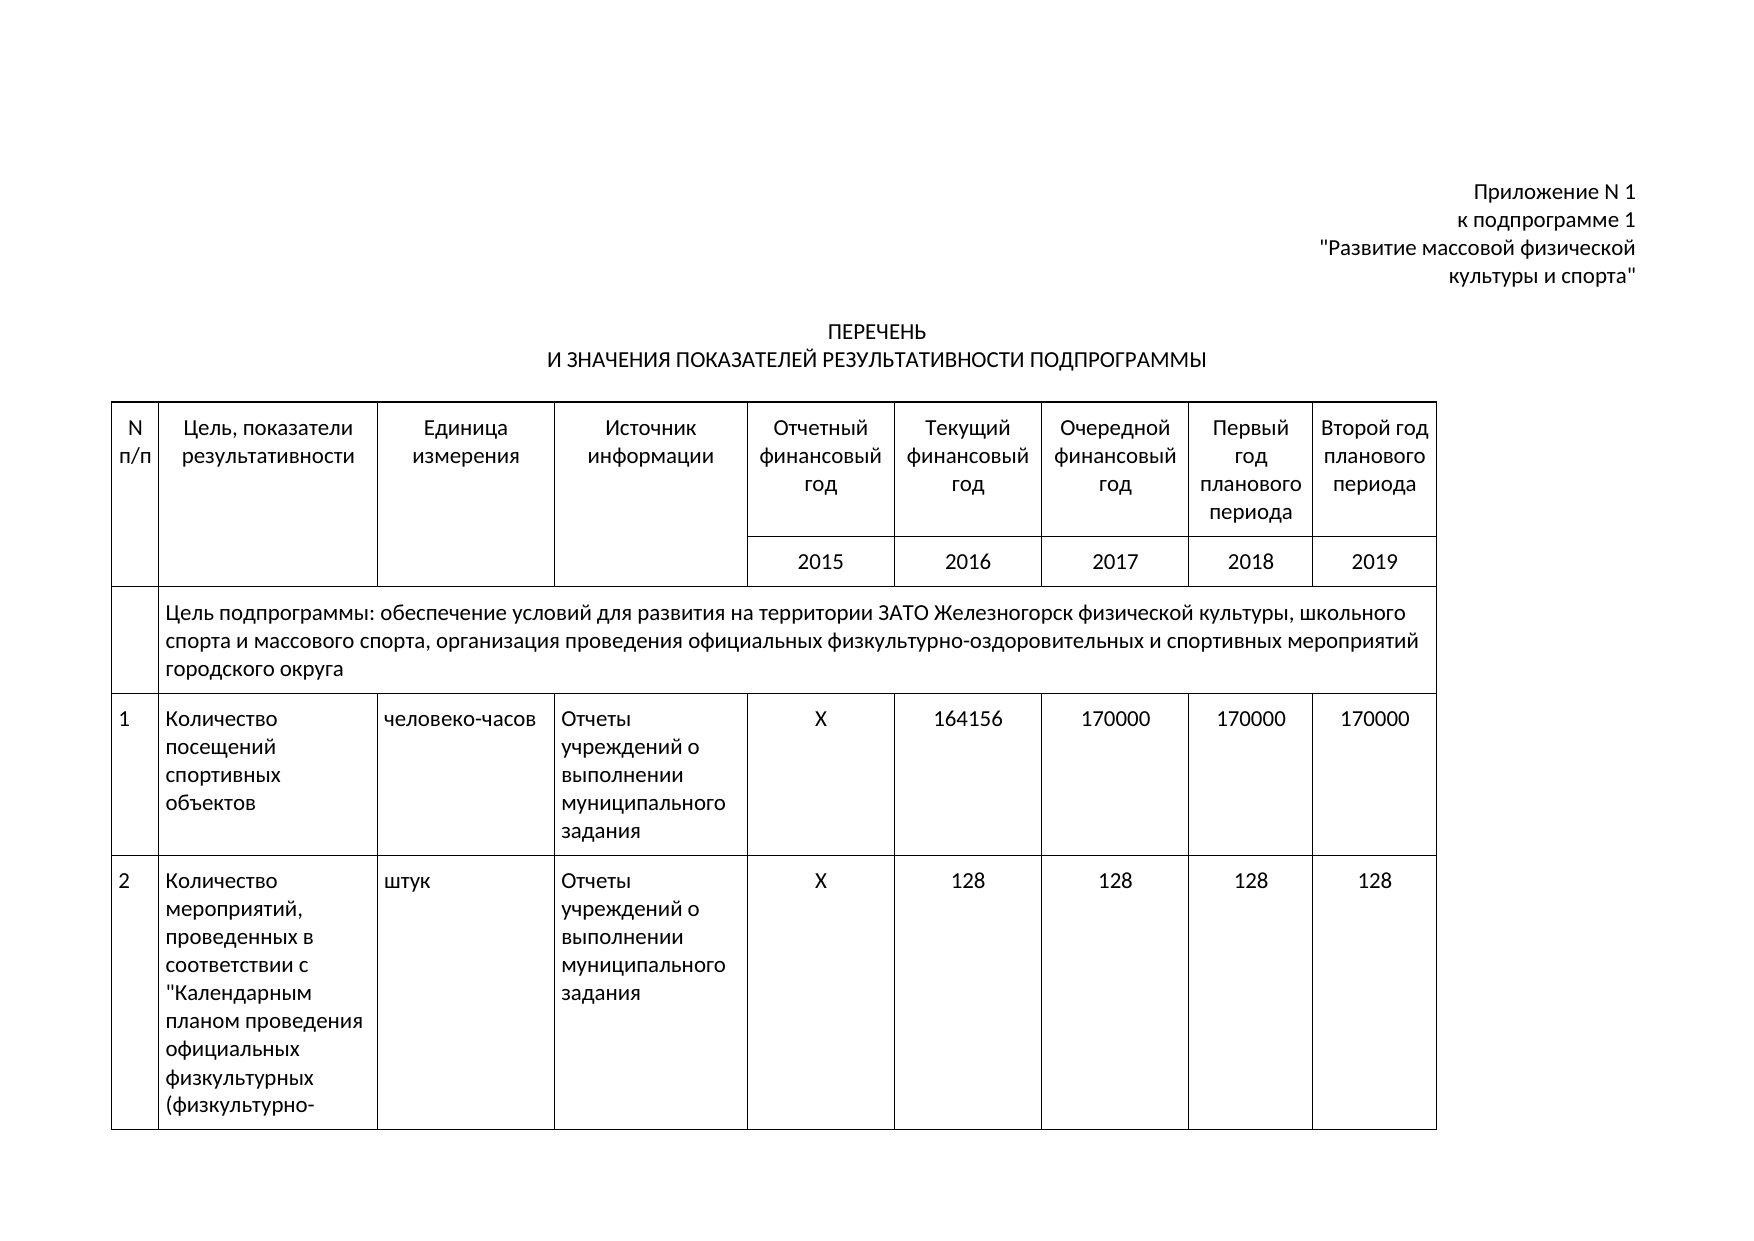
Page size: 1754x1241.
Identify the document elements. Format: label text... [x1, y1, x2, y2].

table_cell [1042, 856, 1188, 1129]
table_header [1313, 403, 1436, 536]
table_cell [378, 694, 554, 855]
text "Развитие массовой физической [118, 233, 1636, 261]
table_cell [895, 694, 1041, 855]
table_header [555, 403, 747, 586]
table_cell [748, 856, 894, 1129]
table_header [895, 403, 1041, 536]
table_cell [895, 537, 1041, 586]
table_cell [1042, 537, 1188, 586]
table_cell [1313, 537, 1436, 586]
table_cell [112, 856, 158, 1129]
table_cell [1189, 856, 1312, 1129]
text И ЗНАЧЕНИЯ ПОКАЗАТЕЛЕЙ РЕЗУЛЬТАТИВНОСТИ ПОДПРОГРАММЫ [118, 345, 1636, 373]
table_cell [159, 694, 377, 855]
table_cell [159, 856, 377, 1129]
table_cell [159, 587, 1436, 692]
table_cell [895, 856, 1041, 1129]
text ПЕРЕЧЕНЬ [118, 317, 1636, 345]
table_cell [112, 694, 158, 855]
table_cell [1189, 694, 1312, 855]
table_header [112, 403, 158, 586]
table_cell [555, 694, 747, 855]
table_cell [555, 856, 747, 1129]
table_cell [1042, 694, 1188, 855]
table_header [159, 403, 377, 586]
text к подпрограмме 1 [118, 205, 1636, 233]
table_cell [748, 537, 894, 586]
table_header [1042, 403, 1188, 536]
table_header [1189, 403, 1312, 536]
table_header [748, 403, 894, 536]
text культуры и спорта" [118, 261, 1636, 289]
text Приложение N 1 [118, 177, 1636, 205]
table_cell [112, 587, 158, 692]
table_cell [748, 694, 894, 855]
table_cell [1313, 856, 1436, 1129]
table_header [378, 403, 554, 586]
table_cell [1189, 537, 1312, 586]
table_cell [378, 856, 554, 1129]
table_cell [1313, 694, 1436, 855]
